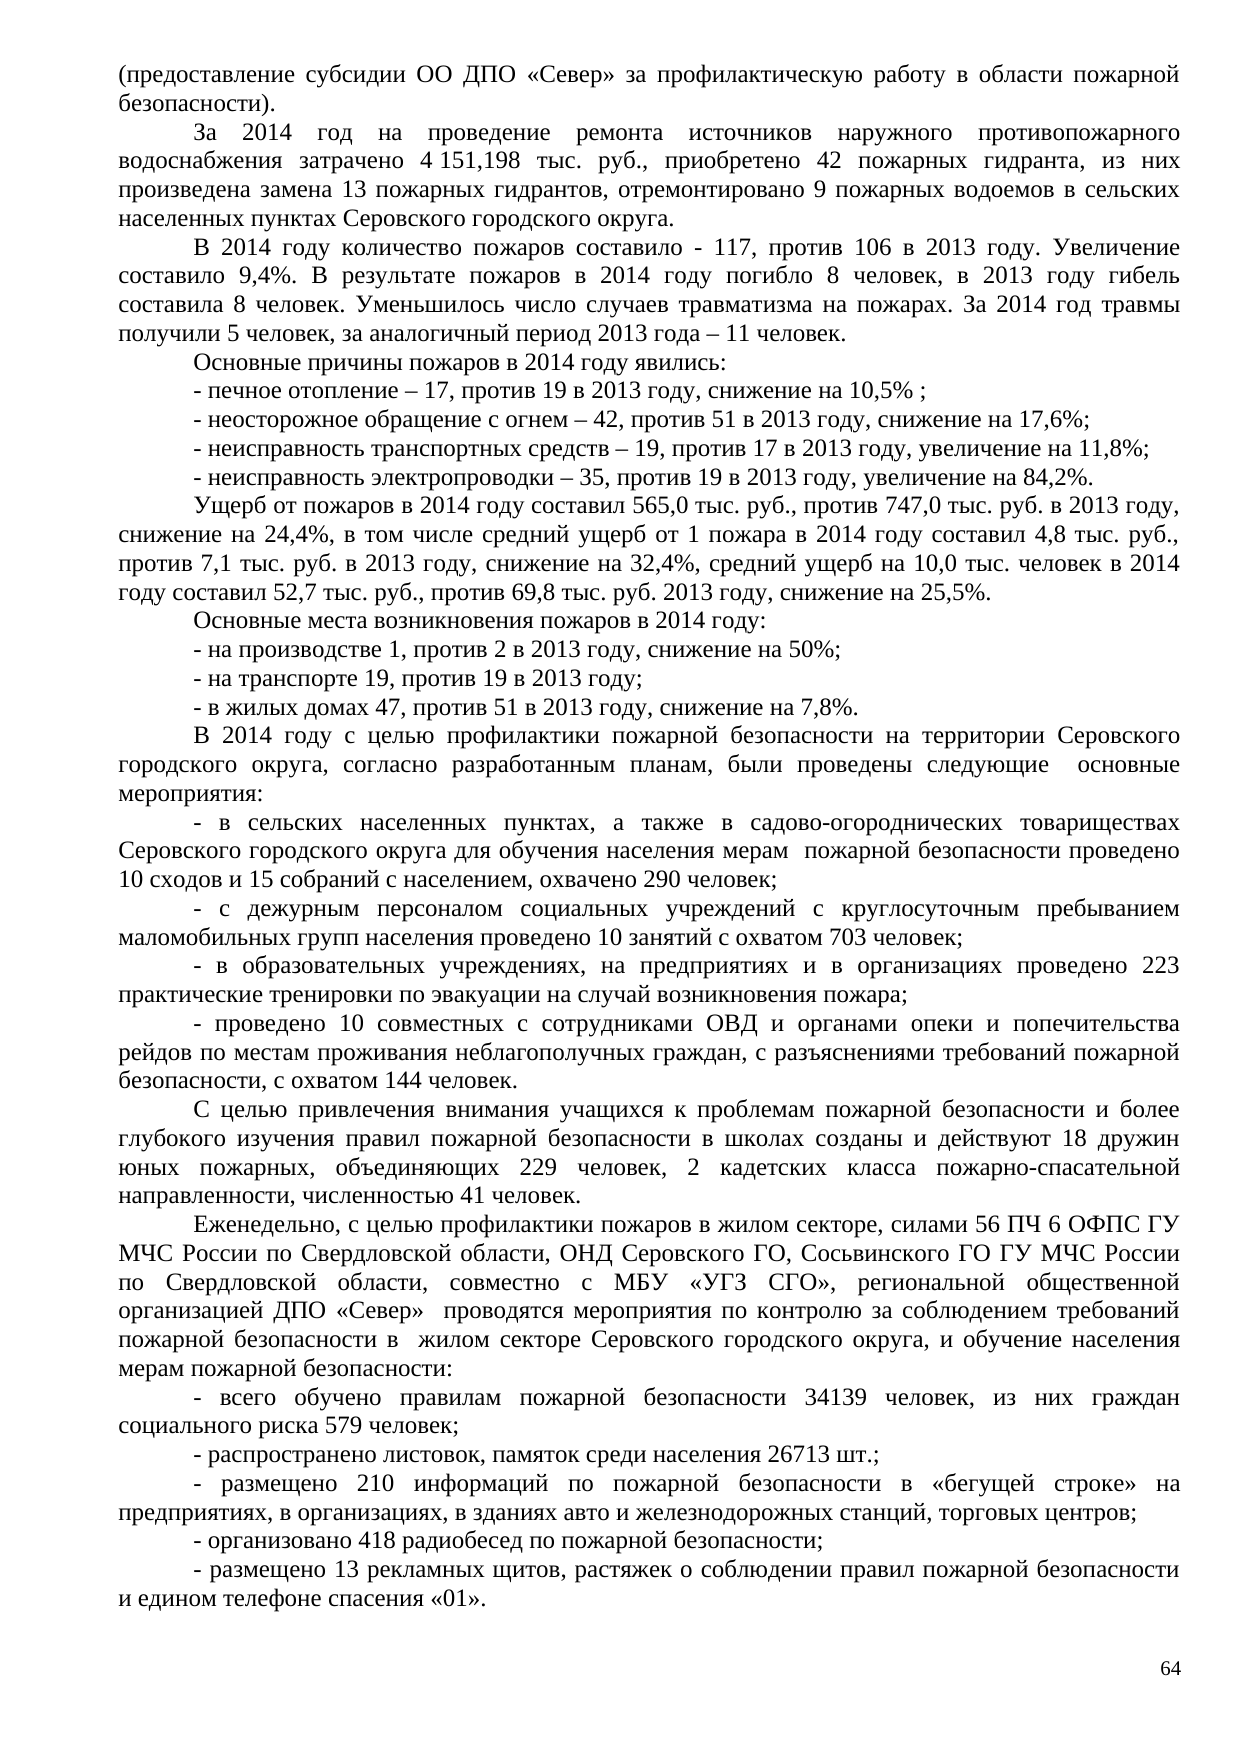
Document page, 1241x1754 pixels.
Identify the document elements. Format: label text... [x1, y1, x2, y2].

text Основные причины пожаров в 2014 году явились: [118, 347, 1181, 375]
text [118, 59, 1181, 117]
text - в жилых домах 47, против 51 в 2013 году, снижение на 7,8%. [118, 692, 1181, 720]
text - в образовательных учреждениях, на предприятиях и в организациях проведено 223 практические тренировки по эвакуации на случай возникновения пожара; [118, 950, 1181, 1008]
text За 2014 год на проведение ремонта источников наружного противопожарного водоснабжения затрачено 4 151,198 тыс. руб., приобретено 42 пожарных гидранта, из них произведена замена 13 пожарных гидрантов, отремонтировано 9 пожарных водоемов в сельских населенных пунктах Серовского городского округа. [118, 117, 1181, 232]
text Ущерб от пожаров в 2014 году составил 565,0 тыс. руб., против 747,0 тыс. руб. в 2013 году, снижение на 24,4%, в том числе средний ущерб от 1 пожара в 2014 году составил 4,8 тыс. руб., против 7,1 тыс. руб. в 2013 году, снижение на 32,4%, средний ущерб на 10,0 тыс. человек в 2014 году составил 52,7 тыс. руб., против 69,8 тыс. руб. 2013 году, снижение на 25,5%. [118, 490, 1181, 605]
text - распространено листовок, памяток среди населения 26713 шт.; [118, 1439, 1181, 1468]
text - неосторожное обращение с огнем – 42, против 51 в 2013 году, снижение на 17,6%; [118, 404, 1181, 433]
text - всего обучено правилам пожарной безопасности 34139 человек, из них граждан социального риска 579 человек; [118, 1382, 1181, 1439]
text - размещено 13 рекламных щитов, растяжек о соблюдении правил пожарной безопасности и едином телефоне спасения «01». [118, 1554, 1181, 1612]
text - размещено 210 информаций по пожарной безопасности в «бегущей строке» на предприятиях, в организациях, в зданиях авто и железнодорожных станций, торговых центров; [118, 1468, 1181, 1525]
text В 2014 году количество пожаров составило - 117, против 106 в 2013 году. Увеличение составило 9,4%. В результате пожаров в 2014 году погибло 8 человек, в 2013 году гибель составила 8 человек. Уменьшилось число случаев травматизма на пожарах. За 2014 год травмы получили 5 человек, за аналогичный период 2013 года – 11 человек. [118, 232, 1181, 347]
text - с дежурным персоналом социальных учреждений с круглосуточным пребыванием маломобильных групп населения проведено 10 занятий с охватом 703 человек; [118, 893, 1181, 950]
text - печное отопление – 17, против 19 в 2013 году, снижение на 10,5% ; [118, 375, 1181, 404]
text - на производстве 1, против 2 в 2013 году, снижение на 50%; [118, 634, 1181, 663]
text - в сельских населенных пунктах, а также в садово-огороднических товариществах Серовского городского округа для обучения населения мерам пожарной безопасности проведено 10 сходов и 15 собраний с населением, охвачено 290 человек; [118, 807, 1181, 893]
text - на транспорте 19, против 19 в 2013 году; [118, 663, 1181, 692]
text С целью привлечения внимания учащихся к проблемам пожарной безопасности и более глубокого изучения правил пожарной безопасности в школах созданы и действуют 18 дружин юных пожарных, объединяющих 229 человек, 2 кадетских класса пожарно-спасательной направленности, численностью 41 человек. [118, 1094, 1181, 1209]
text - неисправность транспортных средств – 19, против 17 в 2013 году, увеличение на 11,8%; [118, 433, 1181, 462]
text - проведено 10 совместных с сотрудниками ОВД и органами опеки и попечительства рейдов по местам проживания неблагополучных граждан, с разъяснениями требований пожарной безопасности, с охватом 144 человек. [118, 1008, 1181, 1094]
text В 2014 году с целью профилактики пожарной безопасности на территории Серовского городского округа, согласно разработанным планам, были проведены следующие основные мероприятия: [118, 720, 1181, 807]
text - организовано 418 радиобесед по пожарной безопасности; [118, 1525, 1181, 1554]
text Еженедельно, с целью профилактики пожаров в жилом секторе, силами 56 ПЧ 6 ОФПС ГУ МЧС России по Свердловской области, ОНД Серовского ГО, Сосьвинского ГО ГУ МЧС России по Свердловской области, совместно с МБУ «УГЗ СГО», региональной общественной организацией ДПО «Север» проводятся мероприятия по контролю за соблюдением требований пожарной безопасности в жилом секторе Серовского городского округа, и обучение населения мерам пожарной безопасности: [118, 1209, 1181, 1382]
text Основные места возникновения пожаров в 2014 году: [118, 605, 1181, 634]
text - неисправность электропроводки – 35, против 19 в 2013 году, увеличение на 84,2%. [118, 462, 1181, 490]
